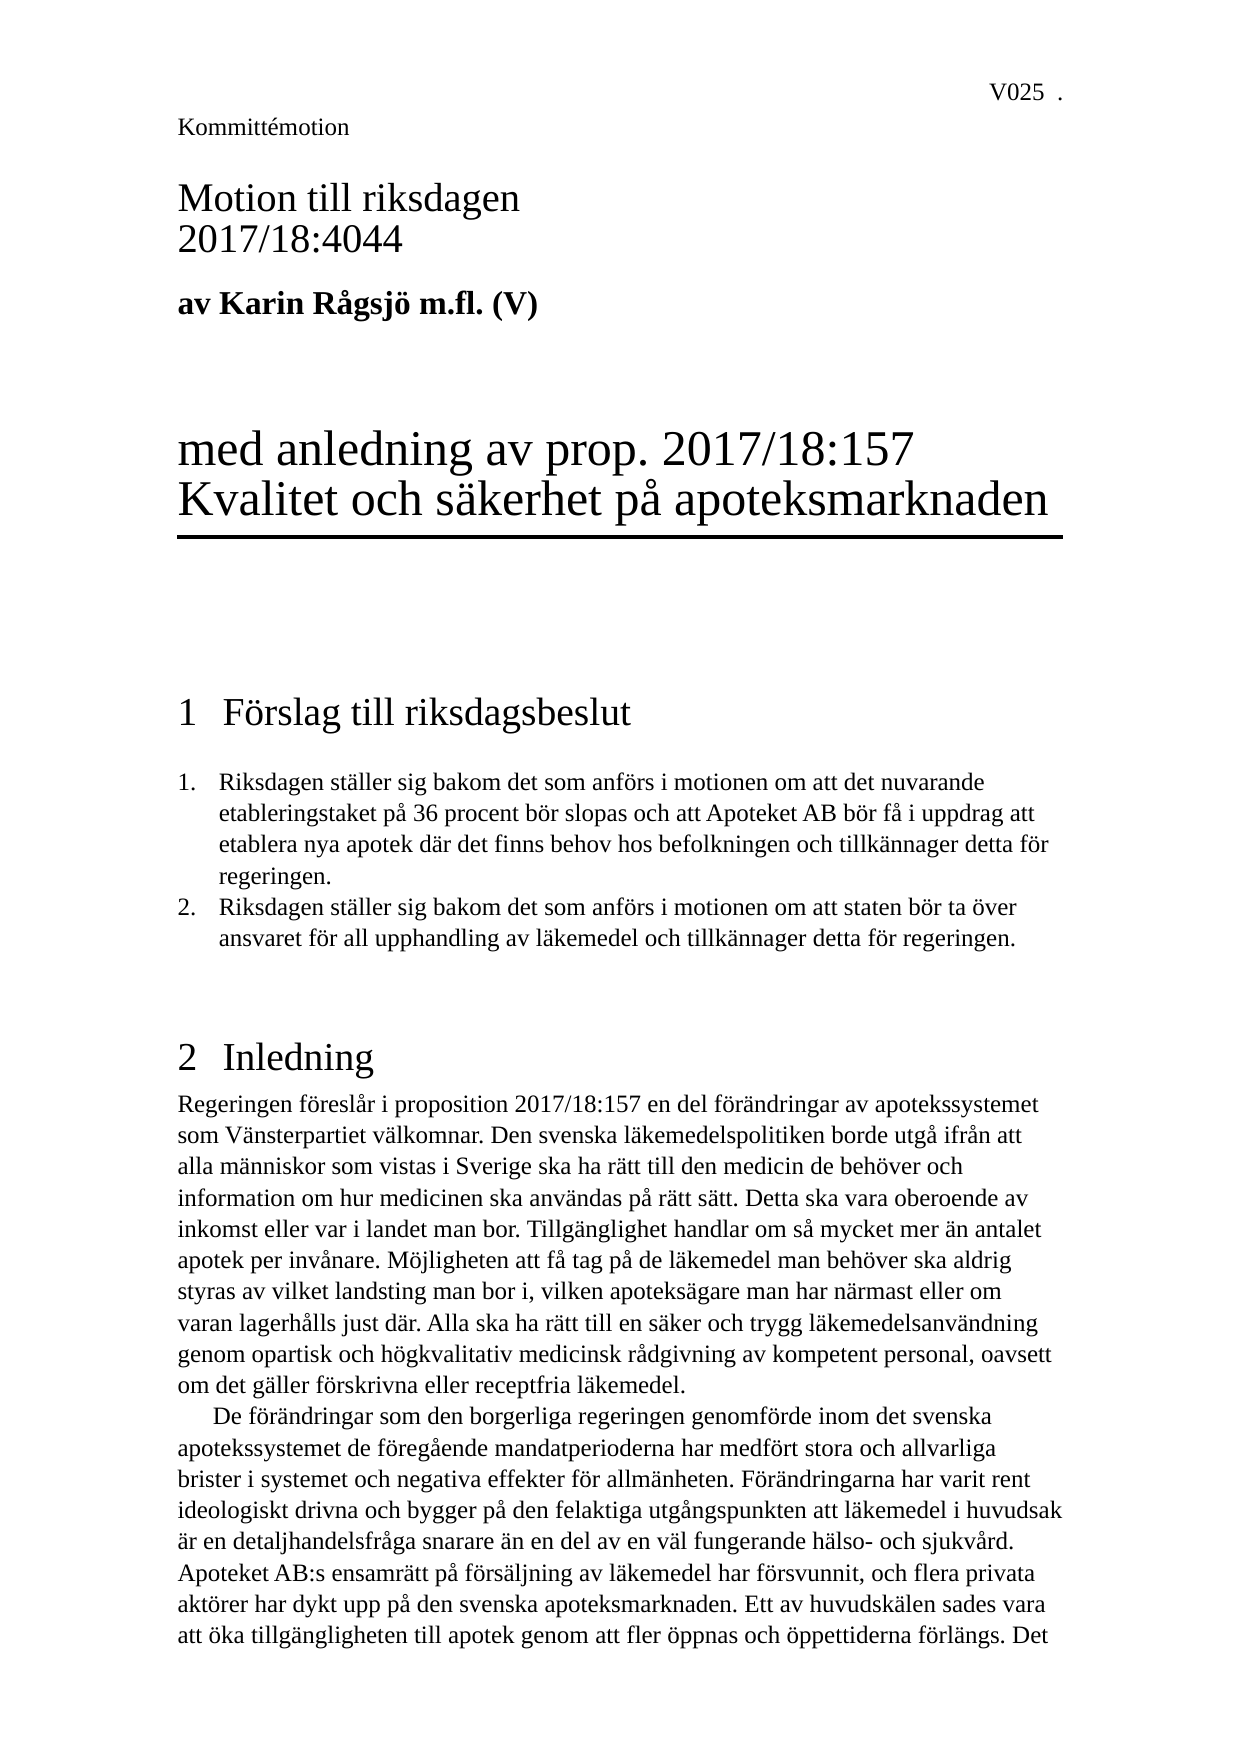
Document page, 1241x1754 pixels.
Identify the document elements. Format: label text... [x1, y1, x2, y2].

text Regeringen föreslår i proposition 2017/18:157 en del förändringar av apotekssystemet som Vänsterpartiet välkomnar. Den svenska läkemedelspolitiken borde utgå ifrån att alla människor som vistas i Sverige ska ha rätt till den medicin de behöver och information om hur medicinen ska användas på rätt sätt. Detta ska vara oberoende av inkomst eller var i landet man bor. Tillgänglighet handlar om så mycket mer än antalet apotek per invånare. Möjligheten att få tag på de läkemedel man behöver ska aldrig styras av vilket landsting man bor i, vilken apoteksägare man har närmast eller om varan lagerhålls just där. Alla ska ha rätt till en säker och trygg läkemedelsanvändning genom opartisk och högkvalitativ medicinsk rådgivning av kompetent personal, oavsett om det gäller förskrivna eller receptfria läkemedel. [177, 1086, 1063, 1399]
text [177, 1399, 1063, 1649]
